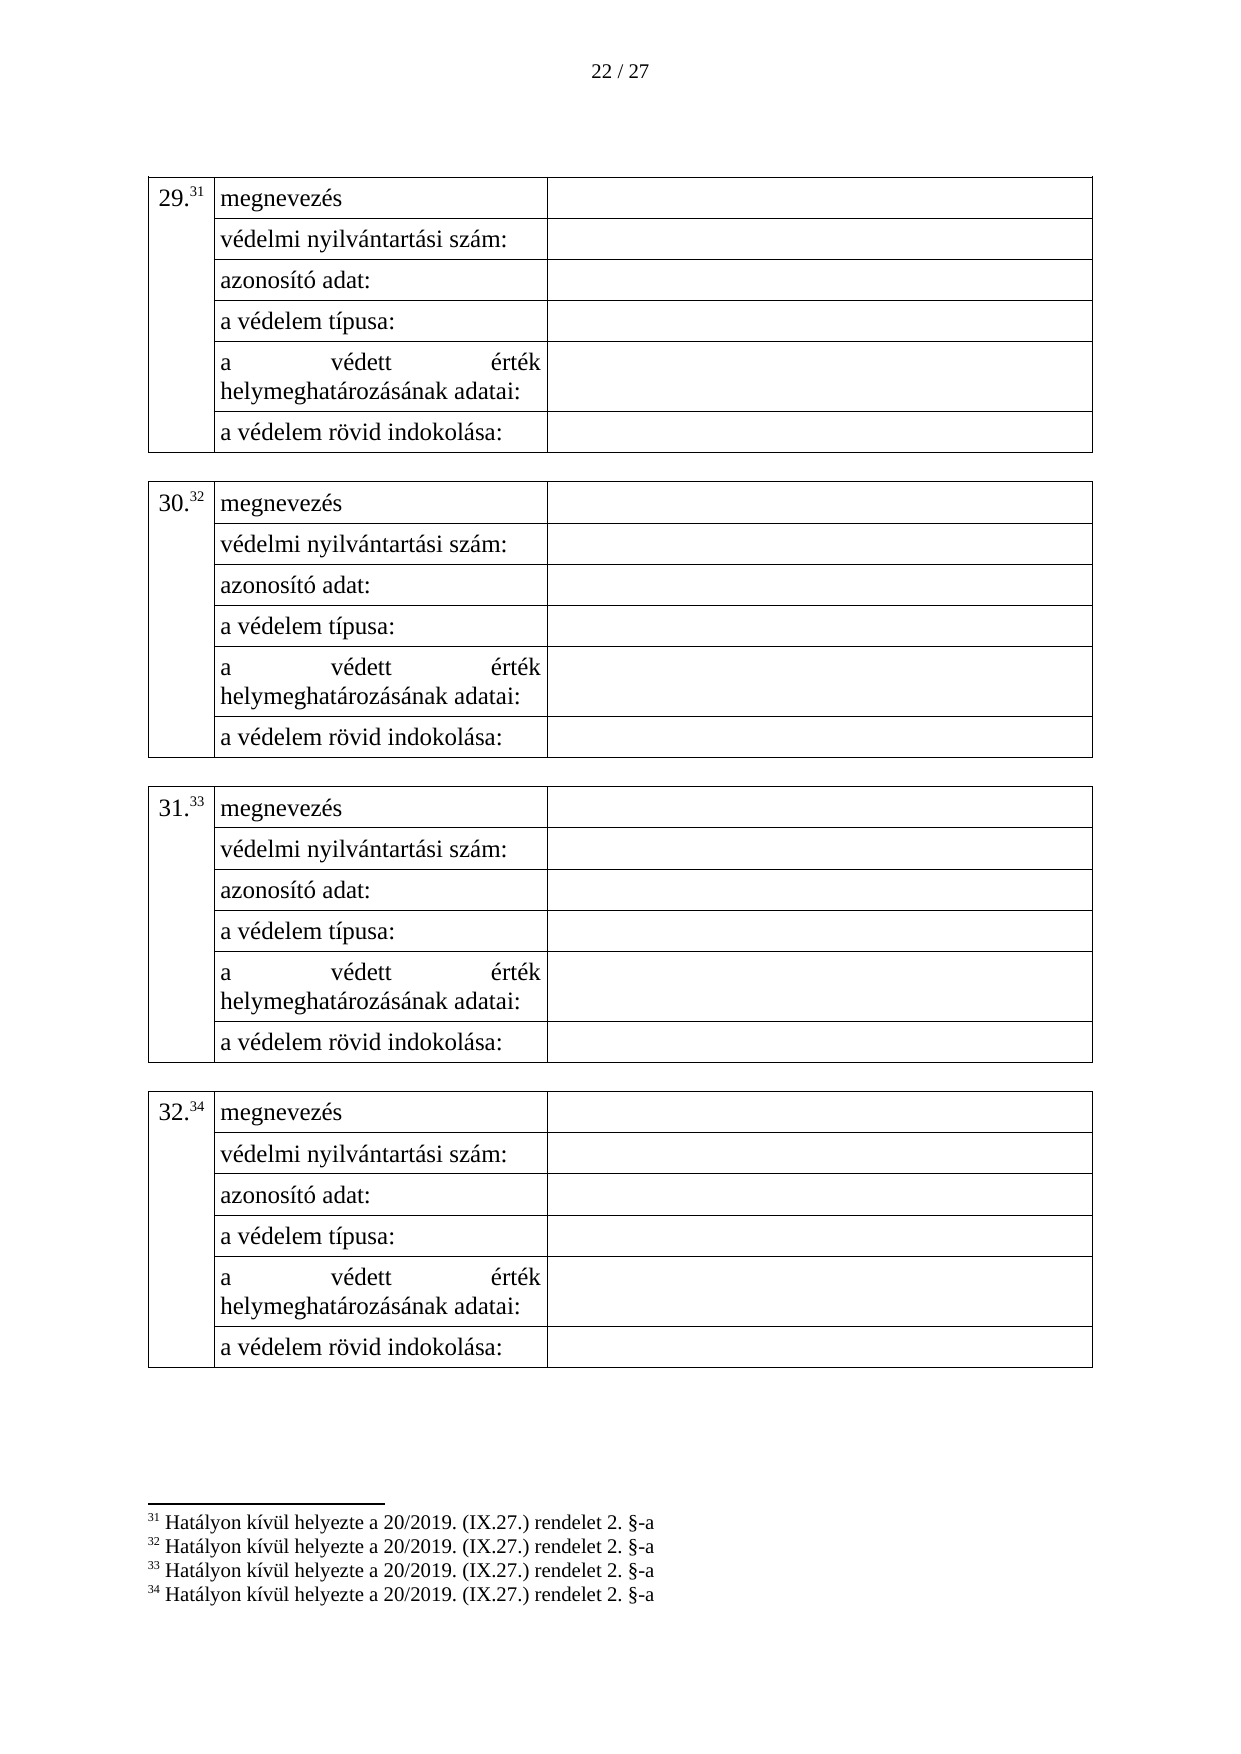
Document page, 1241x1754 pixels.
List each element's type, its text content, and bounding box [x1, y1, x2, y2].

table_header [548, 482, 1092, 522]
table_cell védelmi nyilvántartási szám: [215, 524, 547, 563]
table_cell a védelem rövid indokolása: [215, 1022, 547, 1062]
table_cell azonosító adat: [215, 870, 547, 909]
table_cell [548, 828, 1092, 868]
table_header [548, 787, 1092, 827]
table_header 32. [149, 1092, 214, 1367]
table_cell [548, 1022, 1092, 1062]
table_cell a védelem rövid indokolása: [215, 412, 547, 452]
table_cell [548, 1327, 1092, 1367]
table_cell [548, 952, 1092, 1021]
table_cell a védett érték helymeghatározásának adatai: [215, 952, 547, 1021]
table_cell [548, 1216, 1092, 1256]
table_cell [548, 412, 1092, 452]
table_cell [548, 647, 1092, 716]
table_cell [548, 524, 1092, 563]
table_cell [548, 219, 1092, 259]
table_cell azonosító adat: [215, 1174, 547, 1214]
table_cell védelmi nyilvántartási szám: [215, 219, 547, 259]
table_cell a védelem típusa: [215, 301, 547, 341]
table_cell azonosító adat: [215, 565, 547, 605]
table_cell a védelem típusa: [215, 1216, 547, 1256]
table_cell [548, 260, 1092, 300]
table_cell [548, 911, 1092, 951]
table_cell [215, 342, 547, 411]
table_header megnevezés [215, 1092, 547, 1132]
table_cell a védelem rövid indokolása: [215, 717, 547, 757]
table_cell azonosító adat: [215, 260, 547, 300]
table_cell [548, 717, 1092, 757]
table_cell a védelem típusa: [215, 911, 547, 951]
table_cell [548, 1257, 1092, 1326]
table_header 31. [149, 787, 214, 1062]
table_header megnevezés [215, 178, 547, 217]
table_header [548, 178, 1092, 217]
table_cell [548, 870, 1092, 909]
table_cell [548, 301, 1092, 341]
table_cell [548, 565, 1092, 605]
table_cell védelmi nyilvántartási szám: [215, 828, 547, 868]
table_header megnevezés [215, 787, 547, 827]
table_cell a védelem rövid indokolása: [215, 1327, 547, 1367]
table_header [548, 1092, 1092, 1132]
table_cell [548, 1174, 1092, 1214]
table_cell a védelem típusa: [215, 606, 547, 646]
table_cell a védett érték helymeghatározásának adatai: [215, 647, 547, 716]
table_header 29. [149, 178, 214, 452]
table_cell [548, 1133, 1092, 1173]
table_cell védelmi nyilvántartási szám: [215, 1133, 547, 1173]
table_cell [548, 606, 1092, 646]
table_header 30. [149, 482, 214, 757]
table_header megnevezés [215, 482, 547, 522]
table_cell [548, 342, 1092, 411]
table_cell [215, 1257, 547, 1326]
